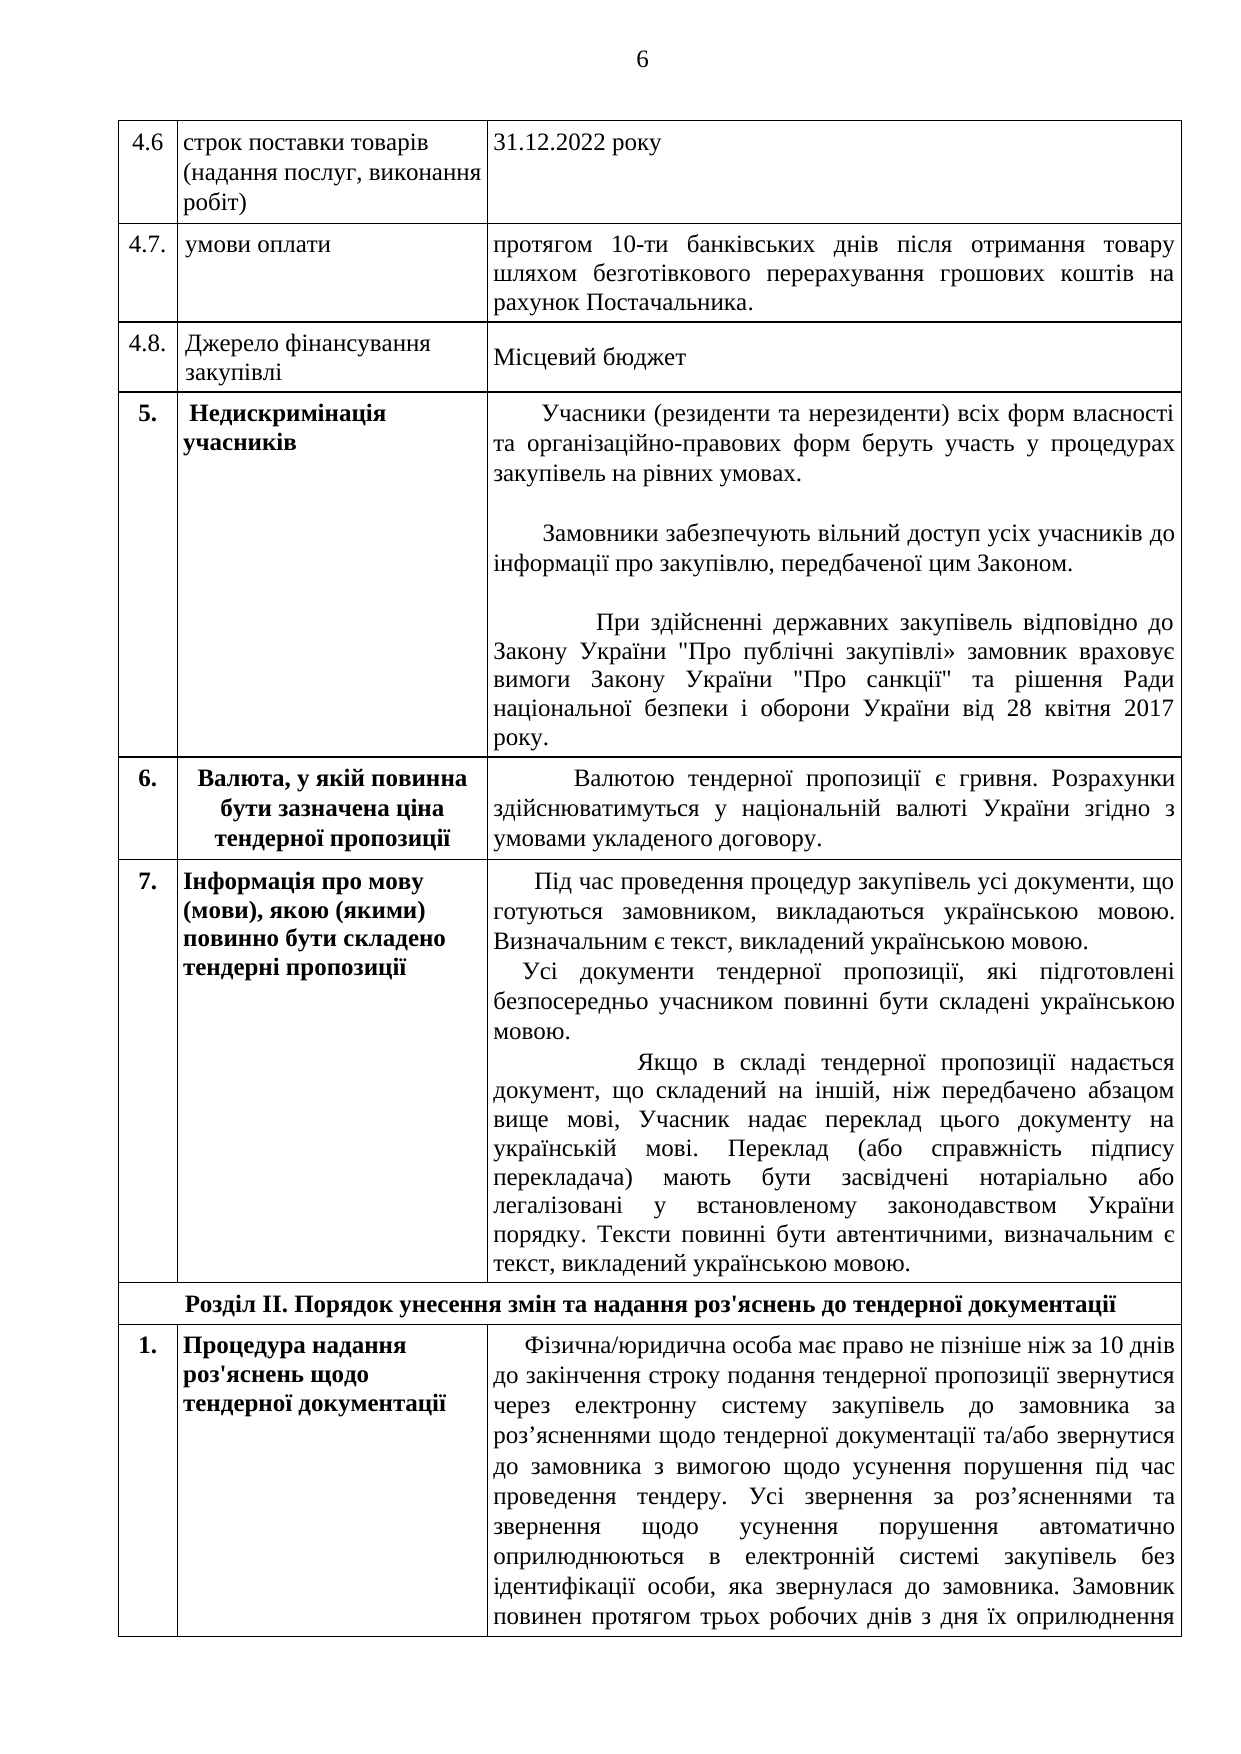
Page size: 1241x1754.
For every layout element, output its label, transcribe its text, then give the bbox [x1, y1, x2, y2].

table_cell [178, 1325, 487, 1636]
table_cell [488, 1325, 1181, 1636]
table_cell 4.7. [119, 224, 177, 321]
table_cell строк поставки товарів (надання послуг, виконання робіт) [178, 121, 487, 223]
table_cell Під час проведення процедур закупівель усі документи, що готуються замовником, викладаються українською мовою. Визначальним є текст, викладений українською мовою. Усі документи тендерної пропозиції, які підготовлені безпосередньо учасником повинні бути складені українською мовою. Якщо в складі тендерної пропозиції надається документ, що складений на іншій, ніж передбачено абзацом вище мові, Учасник надає переклад цього документу на українській мові. Переклад (або справжність підпису перекладача) мають бути засвідчені нотаріально або легалізовані у встановленому законодавством України порядку. Тексти повинні бути автентичними, визначальним є текст, викладений українською мовою. [488, 860, 1181, 1282]
table_cell 4.6 [119, 121, 177, 223]
table_cell Валютою тендерної пропозиції є гривня. Розрахунки здійснюватимуться у національній валюті України згідно з умовами укладеного договору. [488, 758, 1181, 859]
table_cell 6. [119, 758, 177, 859]
table_cell Валюта, у якій повинна бути зазначена ціна тендерної пропозиції [178, 758, 487, 859]
table_cell умови оплати [178, 224, 487, 321]
table_cell 1. [119, 1325, 177, 1636]
table_cell 7. [119, 860, 177, 1282]
table_cell 4.8. [119, 323, 177, 391]
table_cell Недискримінація учасників [178, 393, 487, 756]
table_cell Учасники (резиденти та нерезиденти) всіх форм власності та організаційно-правових форм беруть участь у процедурах закупівель на рівних умовах. Замовники забезпечують вільний доступ усіх учасників до інформації про закупівлю, передбаченої цим Законом. При здійсненні державних закупівель відповідно до Закону України "Про публічні закупівлі» замовник враховує вимоги Закону України "Про санкції" та рішення Ради національної безпеки і оборони України від 28 квітня 2017 року. [488, 393, 1181, 756]
table_cell 5. [119, 393, 177, 756]
table_cell протягом 10-ти банківських днів після отримання товару шляхом безготівкового перерахування грошових коштів на рахунок Постачальника. [488, 224, 1181, 321]
table_cell Джерело фінансування закупівлі [178, 323, 487, 391]
table_cell Інформація про мову (мови), якою (якими) повинно бути складено тендерні пропозиції [178, 860, 487, 1282]
table_cell Місцевий бюджет [488, 323, 1181, 391]
table_cell 31.12.2022 року [488, 121, 1181, 223]
table_cell Розділ II. Порядок унесення змін та надання роз'яснень до тендерної документації [119, 1283, 1181, 1323]
